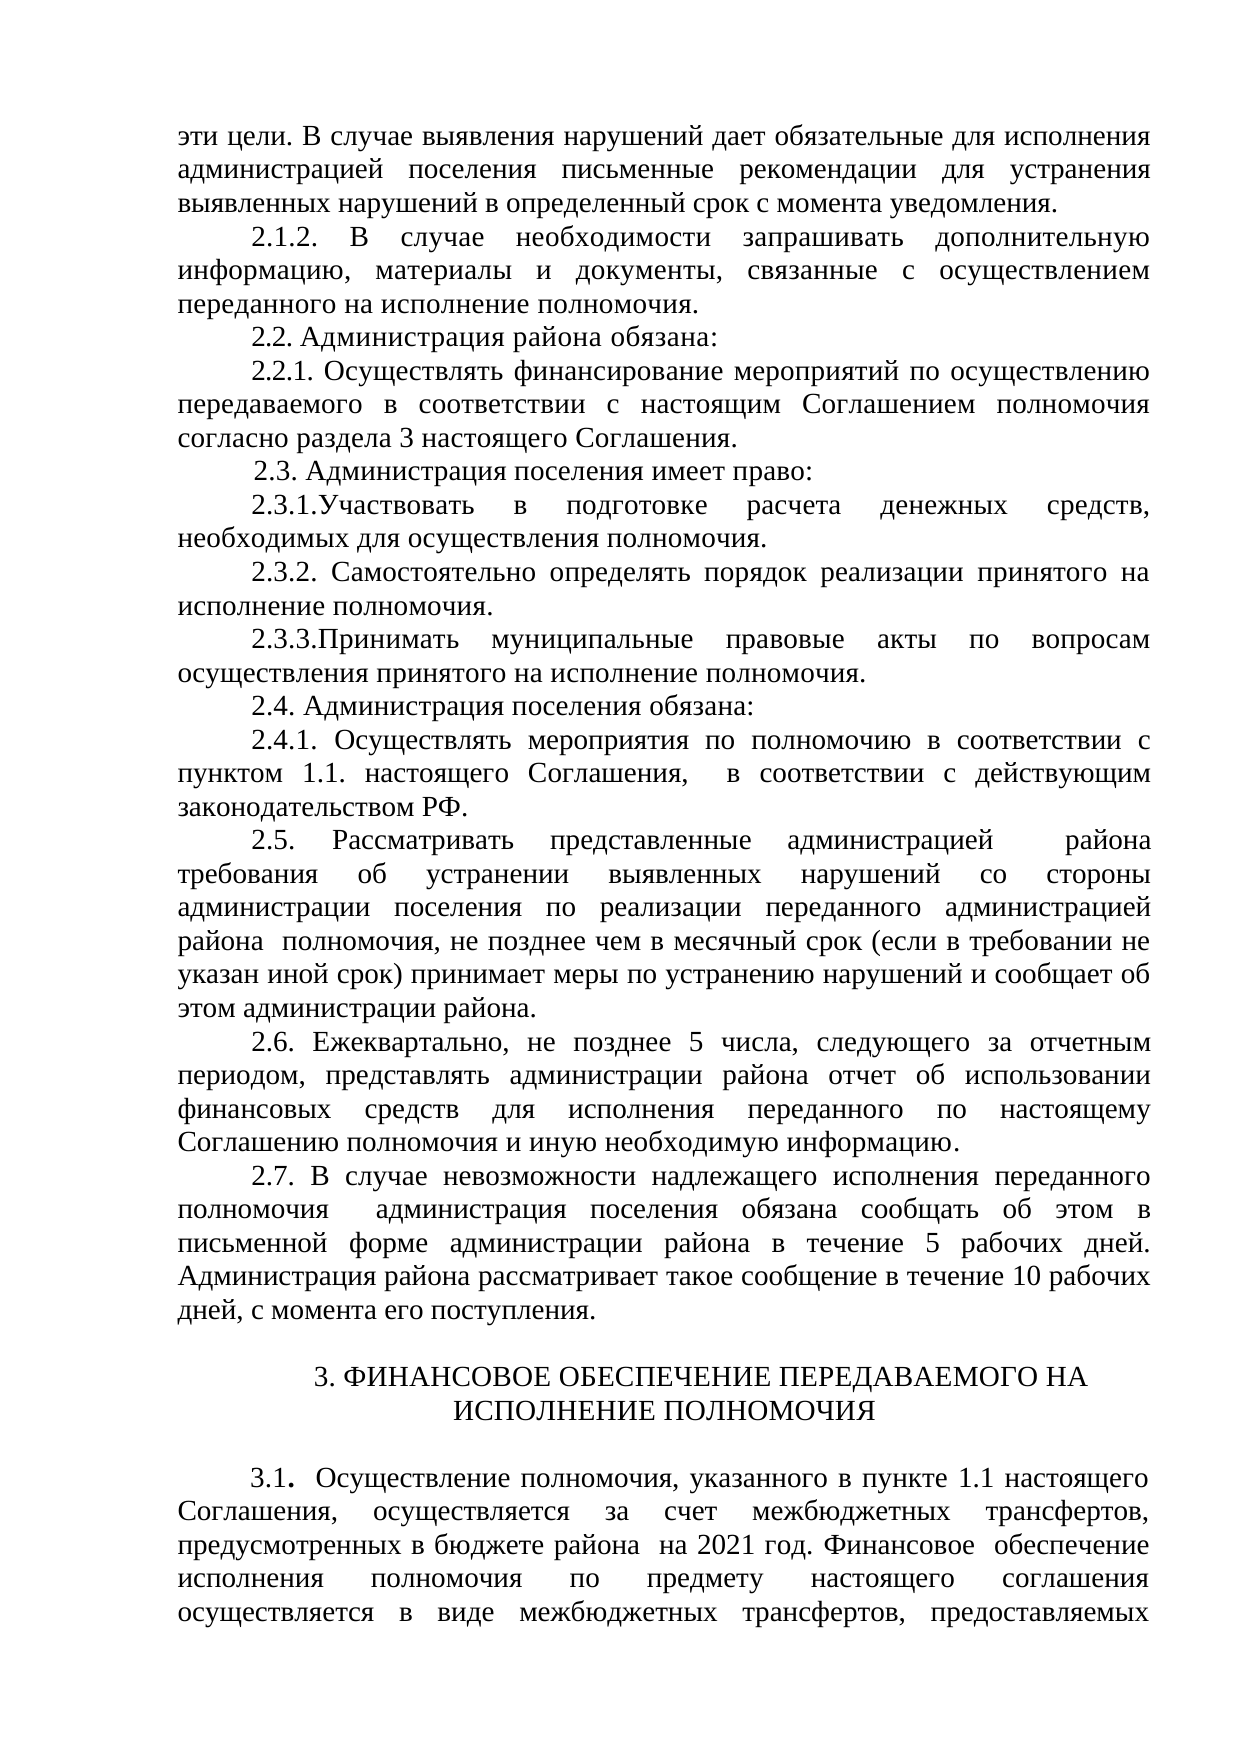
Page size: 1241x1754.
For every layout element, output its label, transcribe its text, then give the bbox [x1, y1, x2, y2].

text 2.3.3.Принимать муниципальные правовые акты по вопросам осуществления принятого на исполнение полномочия. [177, 621, 1152, 688]
text 2.3.1.Участвовать в подготовке расчета денежных средств, необходимых для осуществления полномочия. [177, 487, 1152, 554]
text 2.4.1. Осуществлять мероприятия по полномочию в соответствии с пунктом 1.1. настоящего Соглашения, в соответствии с действующим законодательством РФ. [177, 722, 1152, 822]
text 2.3.2. Самостоятельно определять порядок реализации принятого на исполнение полномочия. [177, 554, 1152, 621]
text 2.3. Администрация поселения имеет право: [177, 453, 1152, 487]
text 2.6. Ежеквартально, не позднее 5 числа, следующего за отчетным периодом, представлять администрации района отчет об использовании финансовых средств для исполнения переданного по настоящему Соглашению полномочия и иную необходимую информацию. [177, 1024, 1152, 1158]
text 2.4. Администрация поселения обязана: [177, 688, 1152, 722]
text 2.5. Рассматривать представленные администрацией района требования об устранении выявленных нарушений со стороны администрации поселения по реализации переданного администрацией района полномочия, не позднее чем в месячный срок (если в требовании не указан иной срок) принимает меры по устранению нарушений и сообщает об этом администрации района. [177, 822, 1152, 1024]
text 2.7. В случае невозможности надлежащего исполнения переданного полномочия администрация поселения обязана сообщать об этом в письменной форме администрации района в течение 5 рабочих дней. Администрация района рассматривает такое сообщение в течение 10 рабочих дней, с момента его поступления. [177, 1158, 1152, 1326]
text 2.2.1. Осуществлять финансирование мероприятий по осуществлению передаваемого в соответствии с настоящим Соглашением полномочия согласно раздела 3 настоящего Соглашения. [177, 353, 1152, 453]
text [177, 118, 1152, 219]
text 2.1.2. В случае необходимости запрашивать дополнительную информацию, материалы и документы, связанные с осуществлением переданного на исполнение полномочия. [177, 219, 1152, 319]
text 3. ФИНАНСОВОЕ ОБЕСПЕЧЕНИЕ ПЕРЕДАВАЕМОГО НА ИСПОЛНЕНИЕ ПОЛНОМОЧИЯ [177, 1359, 1152, 1426]
text 2.2. Администрация района обязана: [177, 319, 1152, 353]
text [177, 1460, 1149, 1627]
